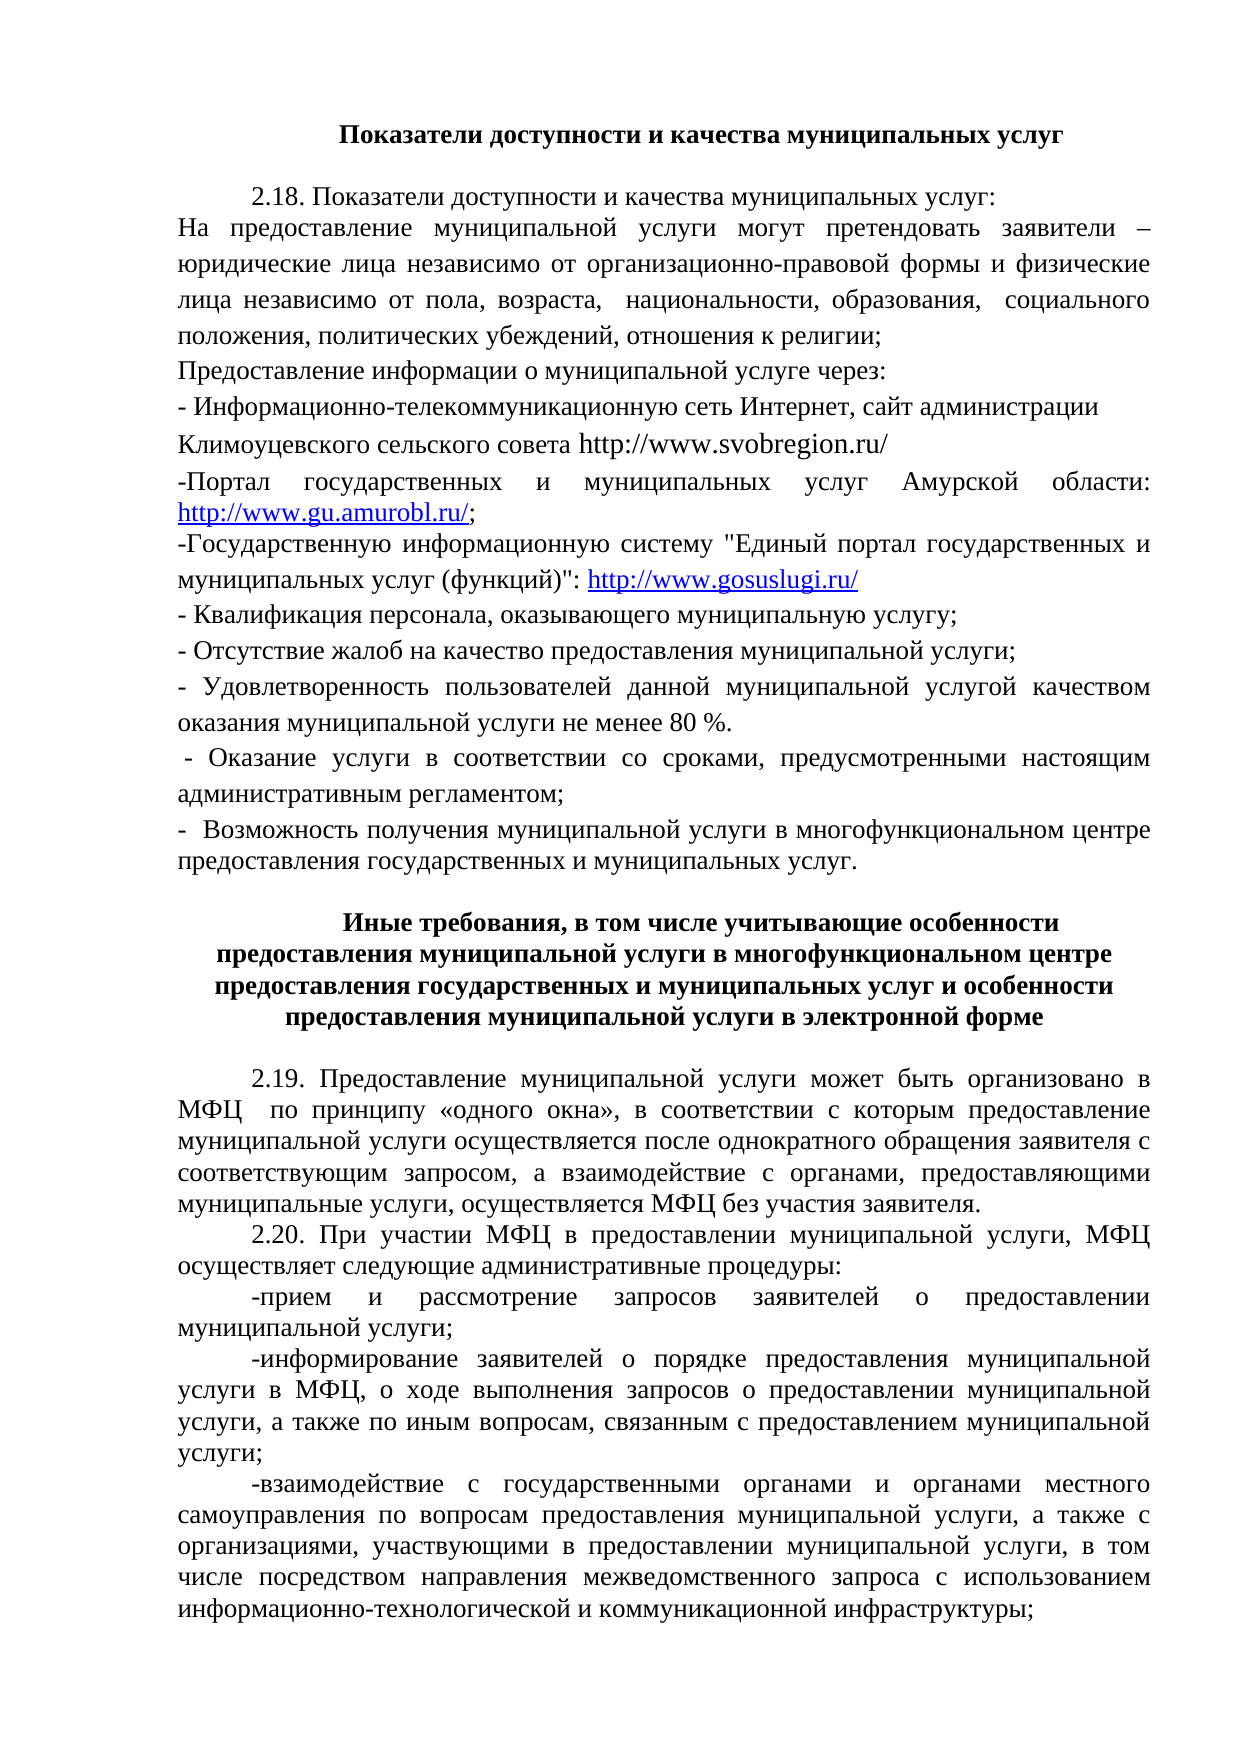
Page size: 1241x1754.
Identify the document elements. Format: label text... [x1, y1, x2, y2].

text -информирование заявителей о порядке предоставления муниципальной услуги в МФЦ, о ходе выполнения запросов о предоставлении муниципальной услуги, а также по иным вопросам, связанным с предоставлением муниципальной услуги; [177, 1342, 1152, 1467]
text - Оказание услуги в соответствии со сроками, предусмотренными настоящим административным регламентом; [177, 742, 1152, 808]
text -Государственную информационную систему "Единый портал государственных и муниципальных услуг (функций)": http://www.gosuslugi.ru/ [177, 527, 1152, 594]
text -прием и рассмотрение запросов заявителей о предоставлении муниципальной услуги; [177, 1280, 1152, 1342]
text 2.18. Показатели доступности и качества муниципальных услуг: [177, 180, 1152, 212]
text - Квалификация персонала, оказывающего муниципальную услугу; [177, 599, 1152, 630]
text 2.19. Предоставление муниципальной услуги может быть организовано в МФЦ по принципу «одного окна», в соответствии с которым предоставление муниципальной услуги осуществляется после однократного обращения заявителя с соответствующим запросом, а взаимодействие с органами, предоставляющими муниципальные услуги, осуществляется МФЦ без участия заявителя. [177, 1062, 1152, 1218]
text Показатели доступности и качества муниципальных услуг [177, 118, 1152, 149]
text 2.20. При участии МФЦ в предоставлении муниципальной услуги, МФЦ осуществляет следующие административные процедуры: [177, 1218, 1152, 1280]
text Иные требования, в том числе учитывающие особенности предоставления муниципальной услуги в многофункциональном центре предоставления государственных и муниципальных услуг и особенности предоставления муниципальной услуги в электронной форме [177, 906, 1152, 1031]
text На предоставление муниципальной услуги могут претендовать заявители – юридические лица независимо от организационно-правовой формы и физические лица независимо от пола, возраста, национальности, образования, социального положения, политических убеждений, отношения к религии; [177, 212, 1152, 350]
text - Информационно-телекоммуникационную сеть Интернет, сайт администрации Климоуцевского сельского совета http://www.svobregion.ru/ [177, 390, 1152, 460]
text -взаимодействие с государственными органами и органами местного самоуправления по вопросам предоставления муниципальной услуги, а также с организациями, участвующими в предоставлении муниципальной услуги, в том числе посредством направления межведомственного запроса с использованием информационно-технологической и коммуникационной инфраструктуры; [177, 1467, 1152, 1623]
text -Портал государственных и муниципальных услуг Амурской области: http://www.gu.amurobl.ru/; [177, 465, 1152, 527]
text - Удовлетворенность пользователей данной муниципальной услугой качеством оказания муниципальной услуги не менее 80 %. [177, 670, 1152, 737]
text Предоставление информации о муниципальной услуге через: [177, 354, 1152, 386]
text - Отсутствие жалоб на качество предоставления муниципальной услуги; [177, 634, 1152, 666]
text - Возможность получения муниципальной услуги в многофункциональном центре предоставления государственных и муниципальных услуг. [177, 813, 1152, 875]
